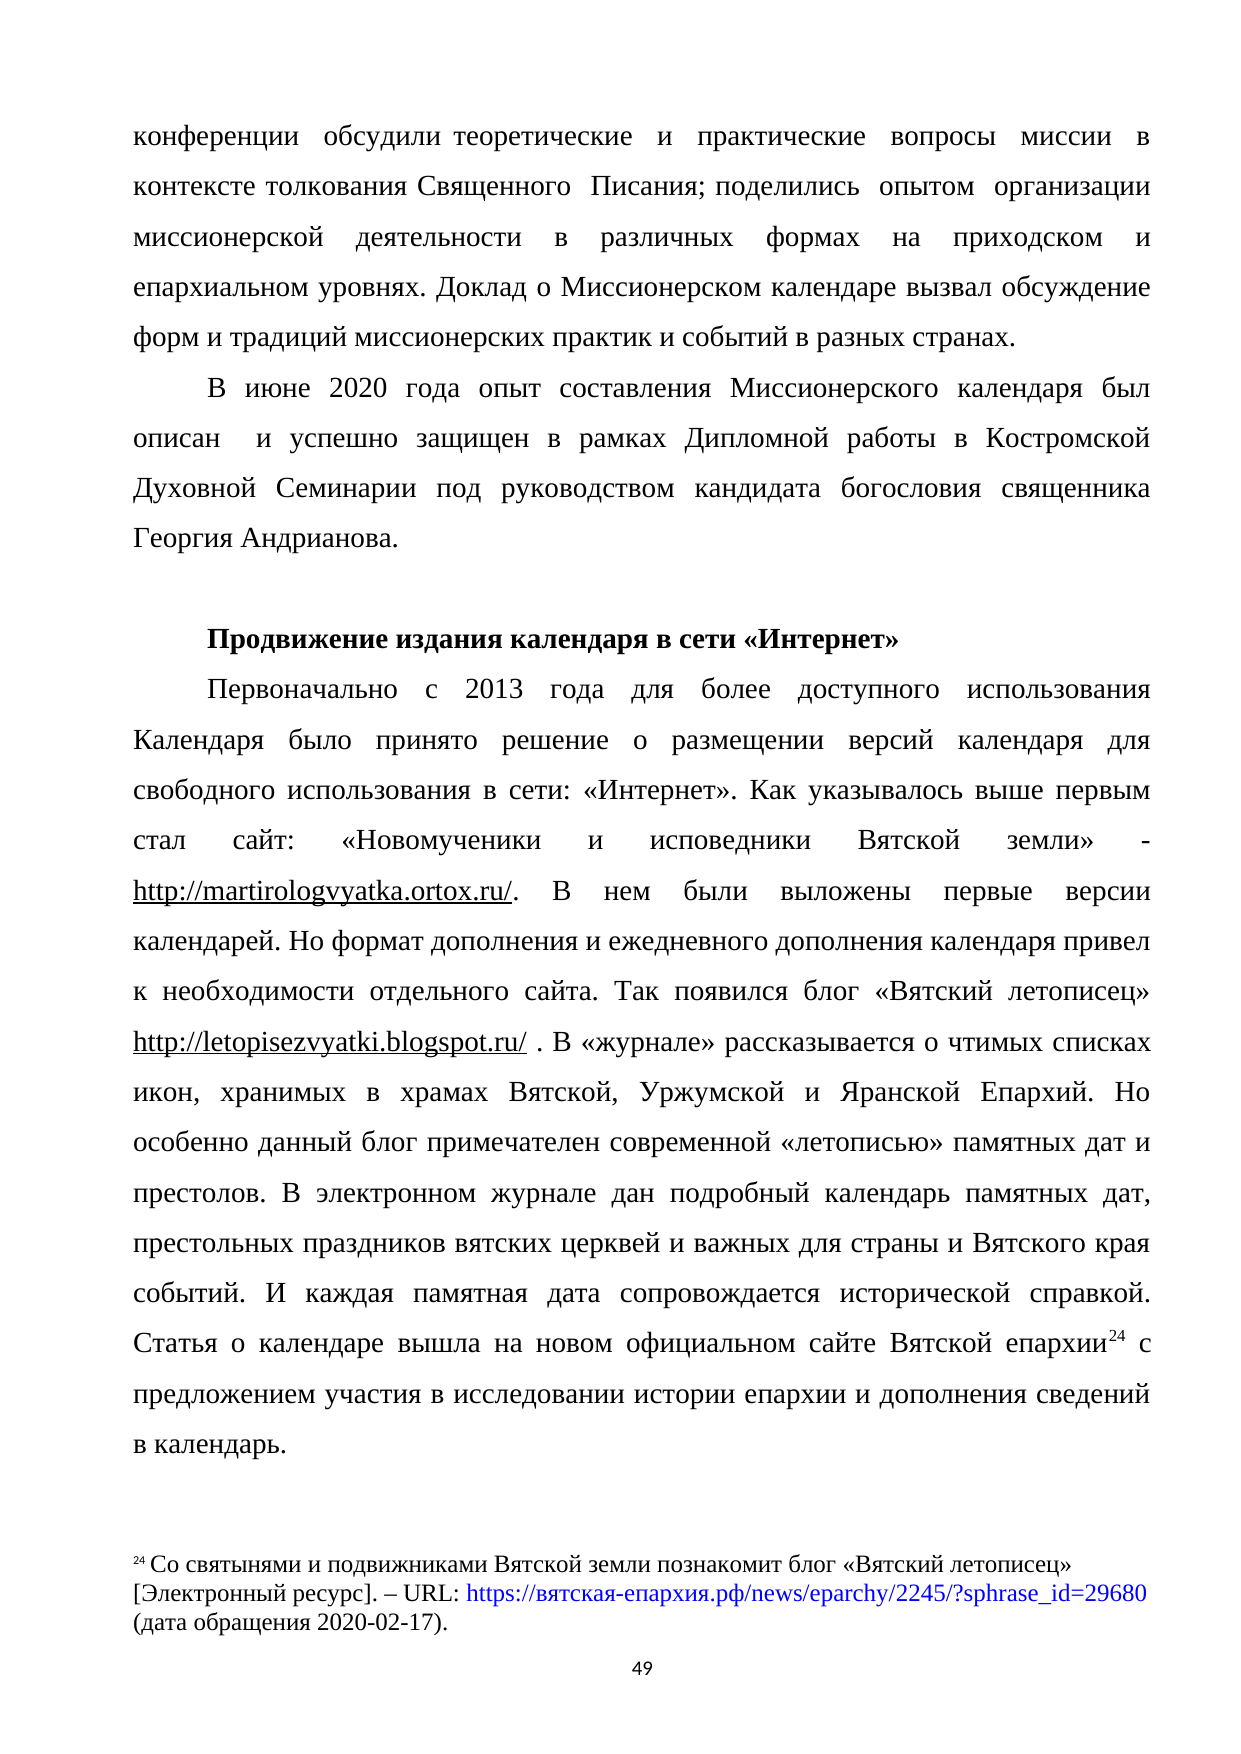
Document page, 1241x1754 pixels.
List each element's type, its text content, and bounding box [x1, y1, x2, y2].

text Интересным опытом стала презентация проекта в рамках IV Межконфессиональной международной научно-практической конференции «Миссия», посвященной 1050-летию со дня преставления равноапостольной княгини Ольги и 275-летию учреждения Костромской епархии, проходившей 13-14 мая 2019 года в Костромской духовной семинарии. В работе конференции приняли участие представители различных религиозных и светских структур из России, Беларуси, Германии и США. В своих выступлениях участники конференции обсудили теоретические и практические вопросы миссии в контексте толкования Священного Писания; поделились опытом организации миссионерской деятельности в различных формах на приходском и епархиальном уровнях. Доклад о Миссионерском календаре вызвал обсуждение форм и традиций миссионерских практик и событий в разных странах. [133, 118, 1152, 353]
text Первоначально с 2013 года для более доступного использования Календаря было принято решение о размещении версий календаря для свободного использования в сети: «Интернет». Как указывалось выше первым стал сайт: «Новомученики и исповедники Вятской земли» - http://martirologvyatka.ortox.ru/. В нем были выложены первые версии календарей. Но формат дополнения и ежедневного дополнения календаря привел к необходимости отдельного сайта. Так появился блог «Вятский летописец» http://letopisezvyatki.blogspot.ru/ . В «журнале» рассказывается о чтимых списках икон, хранимых в храмах Вятской, Уржумской и Яранской Епархий. Но особенно данный блог примечателен современной «летописью» памятных дат и престолов. В электронном журнале дан подробный календарь памятных дат, престольных праздников вятских церквей и важных для страны и Вятского края событий. И каждая памятная дата сопровождается исторической справкой. Статья о календаре вышла на новом официальном сайте Вятской епархии с предложением участия в исследовании истории епархии и дополнения сведений в календарь. [133, 672, 1152, 1460]
text В июне 2020 года опыт составления Миссионерского календаря был описан и успешно защищен в рамках Дипломной работы в Костромской Духовной Семинарии под руководством кандидата богословия священника Георгия Андрианова. [133, 370, 1152, 554]
text Продвижение издания календаря в сети «Интернет» [133, 621, 1152, 655]
